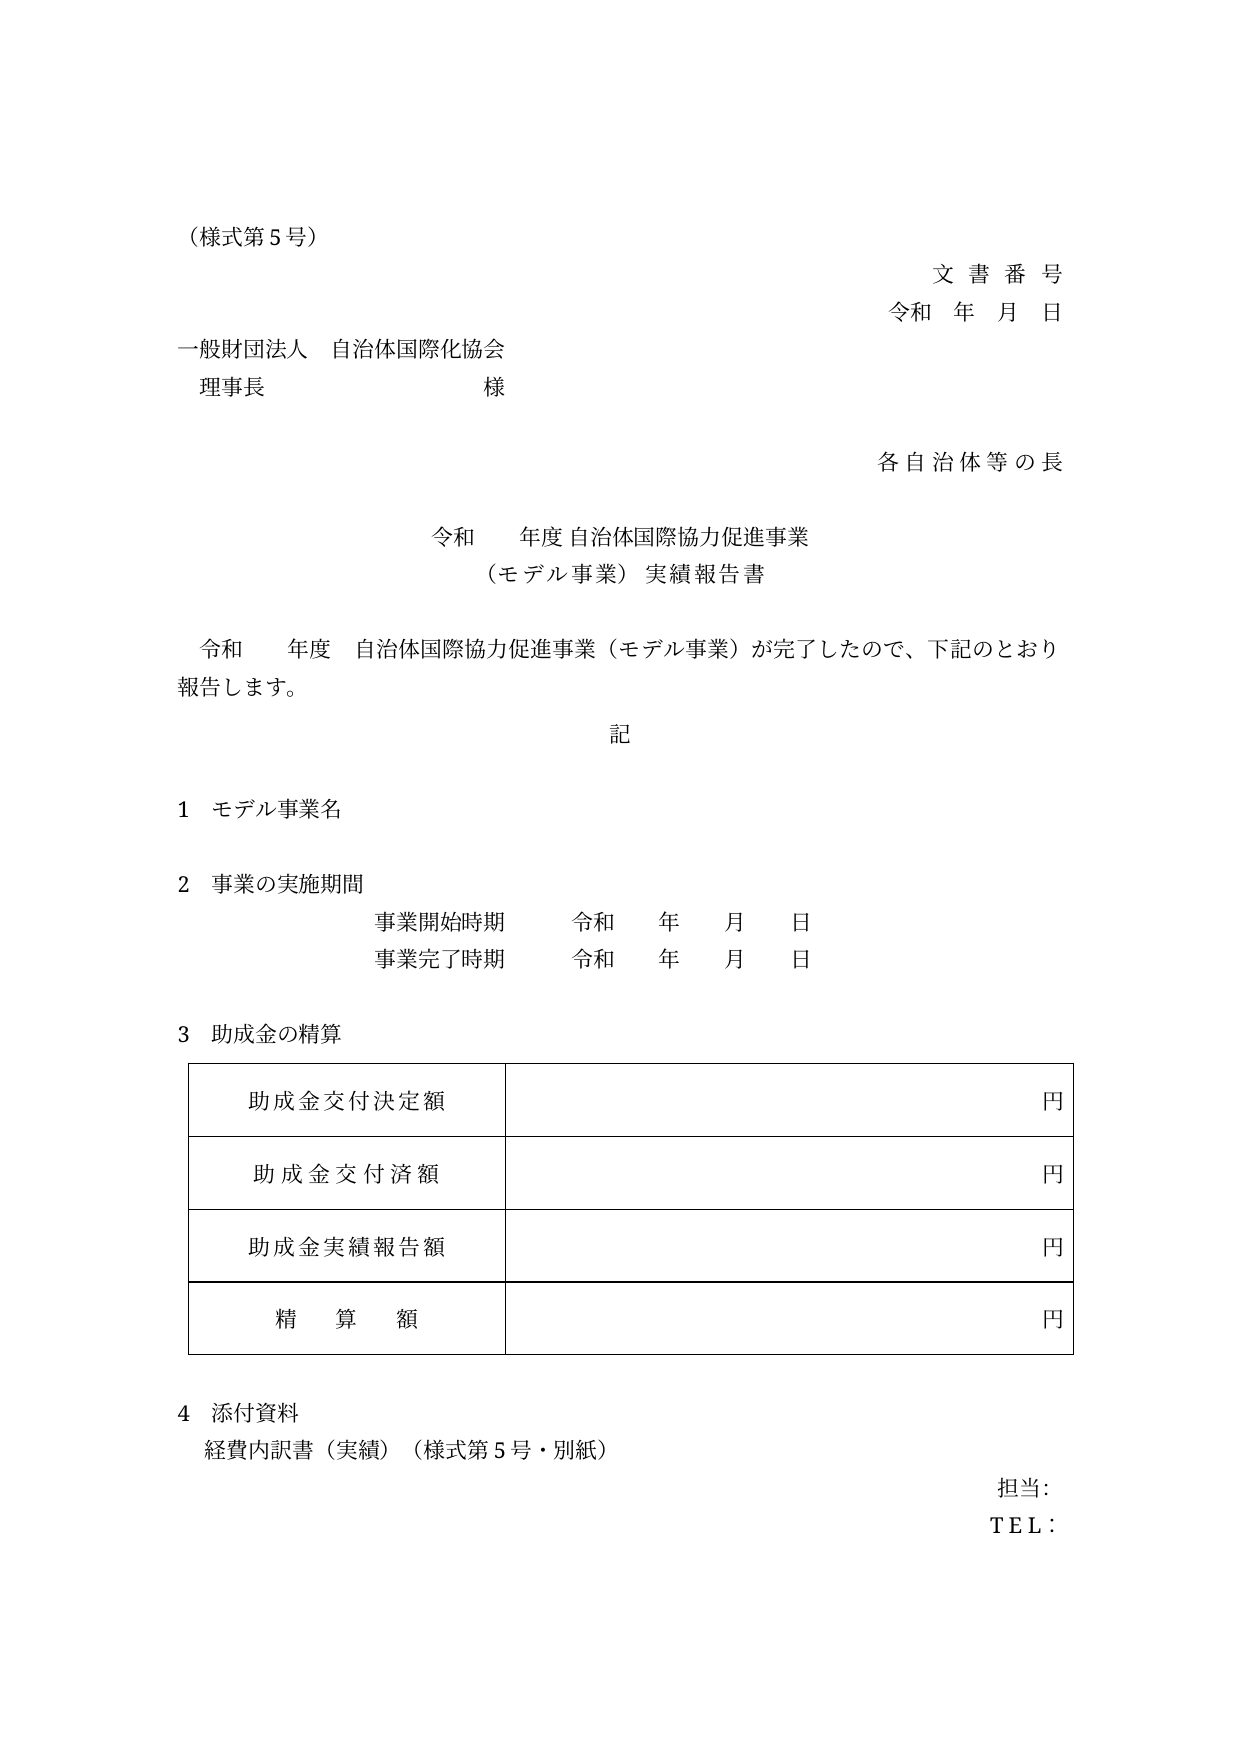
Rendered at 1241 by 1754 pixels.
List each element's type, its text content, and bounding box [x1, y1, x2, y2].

text 事業開始時期 令和 年 月 日 [177, 902, 1063, 940]
text 担当： [177, 1468, 1063, 1505]
table_cell 円 [506, 1210, 1073, 1281]
text 理事長 様 [177, 367, 1063, 404]
text 一般財団法人 自治体国際化協会 [177, 329, 1063, 367]
table_cell 円 [506, 1137, 1073, 1208]
text （モデル事業）実績報告書 [177, 554, 1063, 592]
text 事業完了時期 令和 年 月 日 [177, 940, 1063, 977]
text 令和 年度自治体国際協力促進事業 [177, 517, 1063, 554]
text 令和 年度 自治体国際協力促進事業（モデル事業）が完了したので、下記のとおり報告します。 [177, 629, 1063, 704]
table_header 円 [506, 1064, 1073, 1136]
text 各自治体等の長 [177, 442, 1063, 479]
text TEL： [177, 1505, 1063, 1543]
text （様式第5号） [177, 217, 1063, 254]
text 令和 年 月 日 [177, 292, 1063, 329]
text 1 モデル事業名 [177, 790, 1063, 827]
text 2 事業の実施期間 [177, 865, 1063, 902]
text 記 [177, 715, 1063, 752]
text 3 助成金の精算 [177, 1015, 1063, 1052]
table_cell 円 [506, 1283, 1073, 1354]
table_header 助成金交付決定額 [189, 1064, 505, 1136]
text 文書番号 [177, 254, 1063, 292]
table_cell 精算額 [189, 1283, 505, 1354]
text 経費内訳書（実績）（様式第5号・別紙） [177, 1430, 1063, 1468]
table_cell 助成金実績報告額 [189, 1210, 505, 1281]
table_cell 助成金交付済額 [189, 1137, 505, 1208]
text 4 添付資料 [177, 1393, 1063, 1430]
